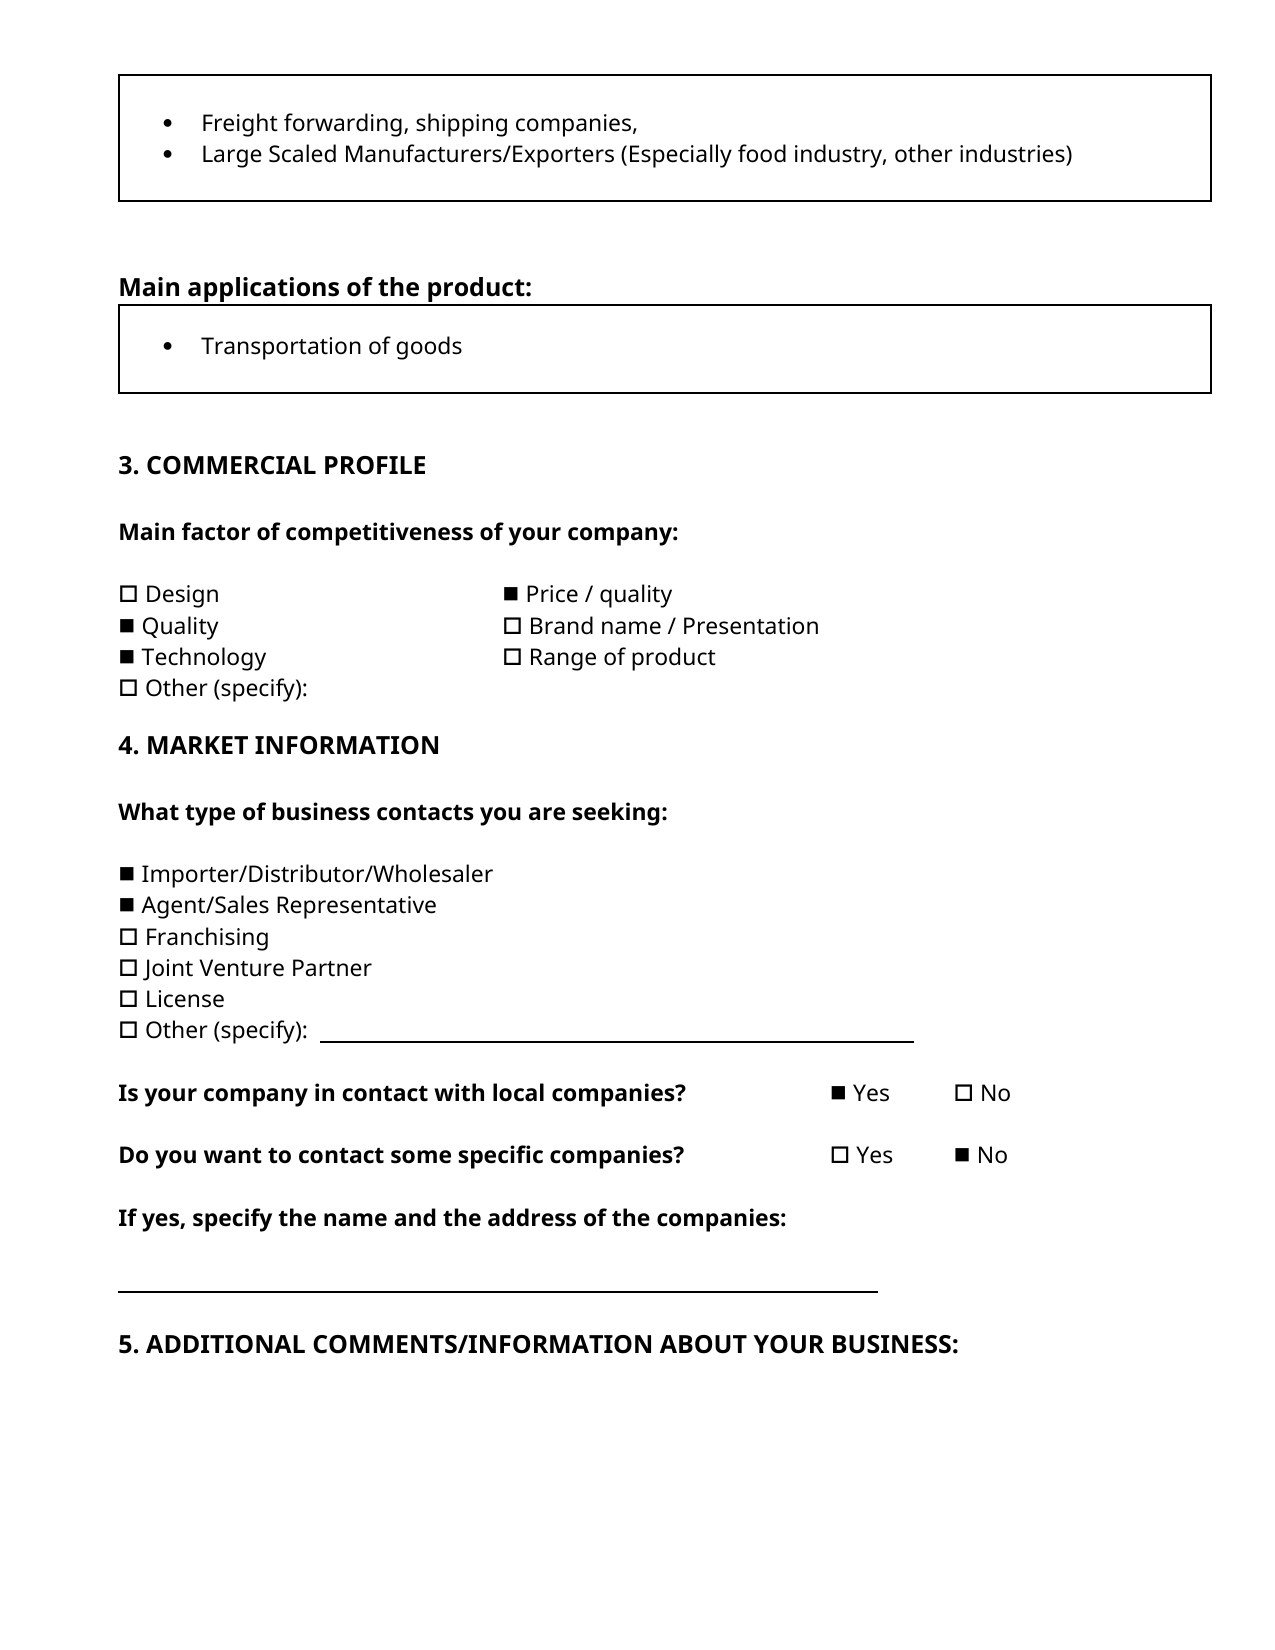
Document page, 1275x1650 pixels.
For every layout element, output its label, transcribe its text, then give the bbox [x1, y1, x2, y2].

text Other (specify): [118, 672, 1157, 703]
table_header Freight forwarding, shipping companies, Large Scaled Manufacturers/Exporters (Especially food industry, other industries) [120, 76, 1210, 200]
text Other (specify): [118, 1014, 1157, 1046]
text Main factor of competitiveness of your company: [118, 516, 1157, 547]
text 3. COMMERCIAL PROFILE [118, 448, 1157, 482]
text Design Price / quality [118, 578, 1157, 610]
text 5. ADDITIONAL COMMENTS/INFORMATION ABOUT YOUR BUSINESS: [118, 1327, 1157, 1361]
table_header Transportation of goods [120, 306, 1210, 392]
text License [118, 983, 1157, 1014]
text 4. MARKET INFORMATION [118, 727, 1157, 762]
text Main applications of the product: [118, 270, 1157, 304]
text What type of business contacts you are seeking: [118, 796, 1157, 827]
text Is your company in contact with local companies? Yes No [118, 1077, 1157, 1108]
text If yes, specify the name and the address of the companies: [118, 1202, 1157, 1233]
text Technology Range of product [118, 641, 1157, 672]
text Quality Brand name / Presentation [118, 610, 1157, 641]
text Importer/Distributor/Wholesaler [118, 858, 1157, 889]
text Agent/Sales Representative [118, 889, 1157, 921]
text Joint Venture Partner [118, 952, 1157, 983]
text Do you want to contact some specific companies? Yes No [118, 1139, 1157, 1171]
text Franchising [118, 921, 1157, 952]
